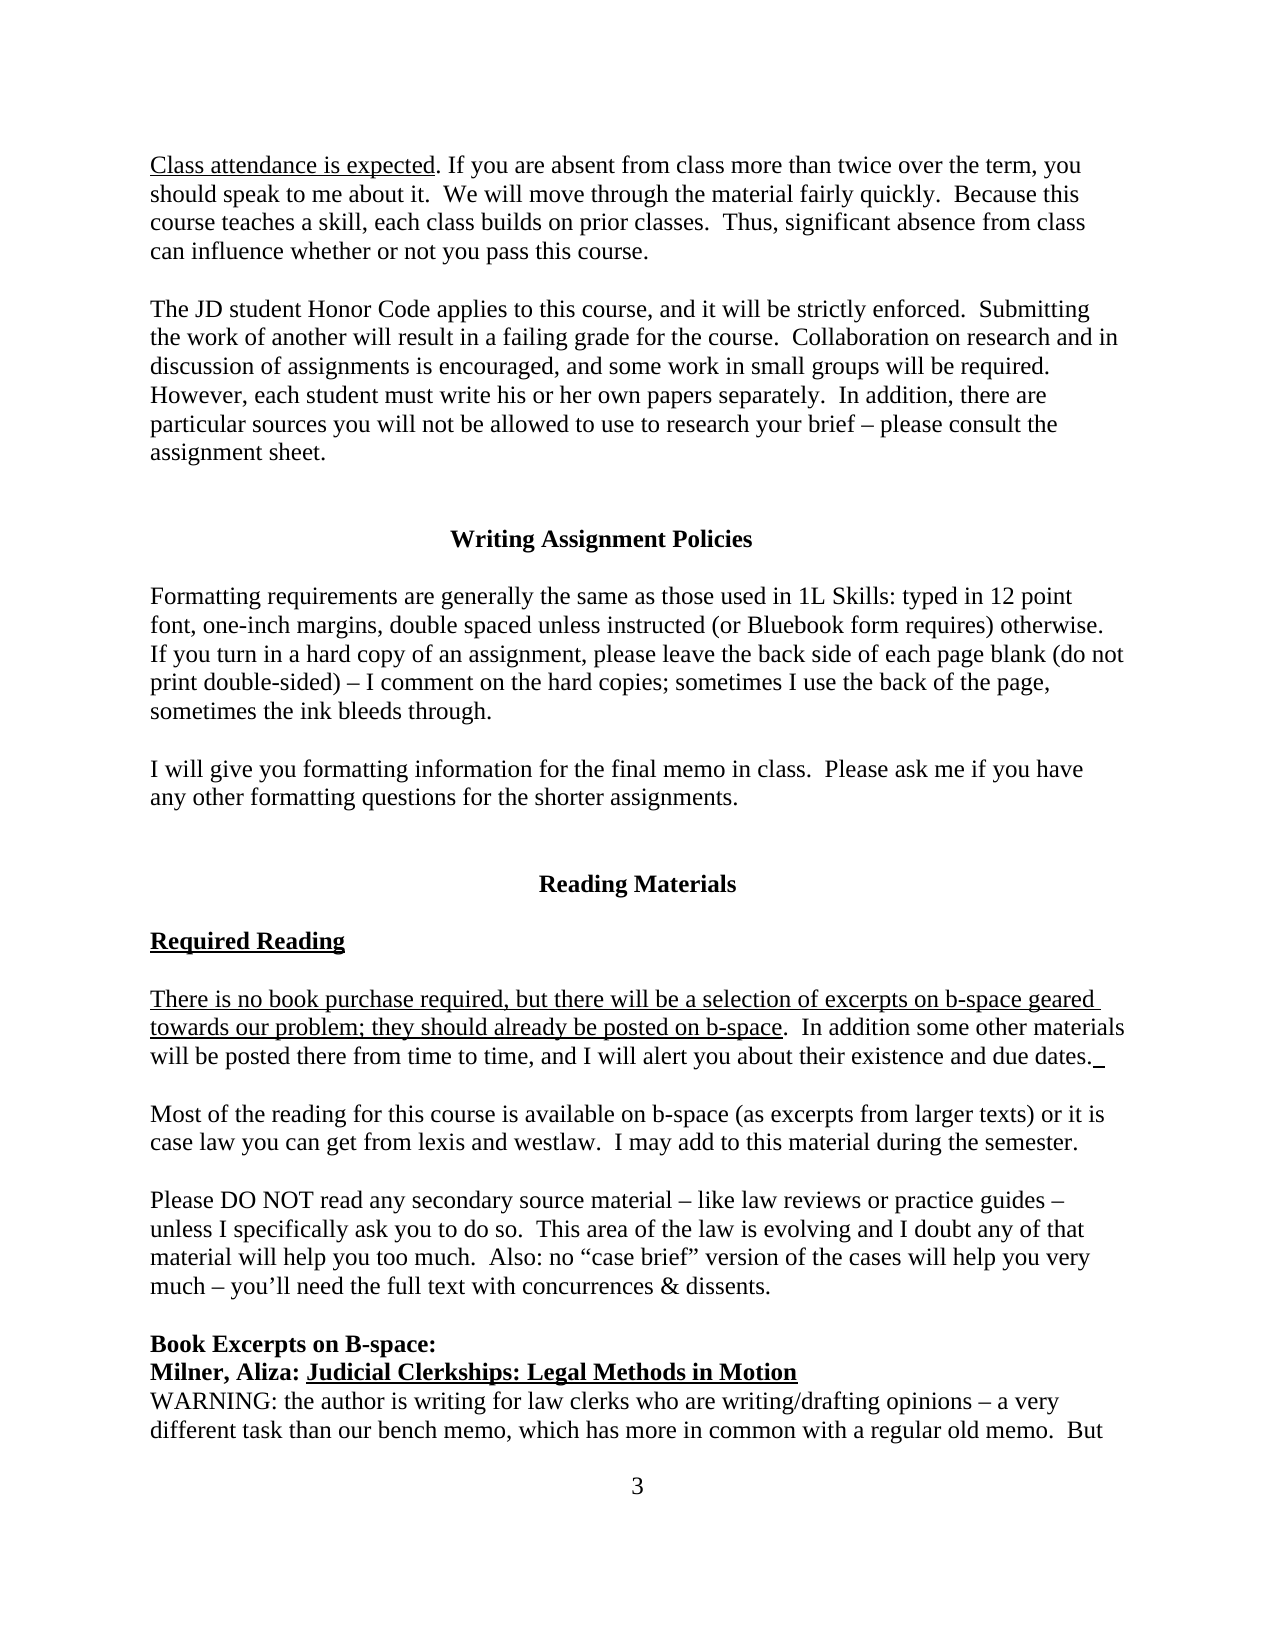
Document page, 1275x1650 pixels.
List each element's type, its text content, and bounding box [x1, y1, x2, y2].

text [150, 1386, 1125, 1444]
text I will give you formatting information for the final memo in class. Please ask me if you have any other formatting questions for the shorter assignments. [150, 754, 1125, 811]
text There is no book purchase required, but there will be a selection of excerpts on b-space geared towards our problem; they should already be posted on b-space. In addition some other materials will be posted there from time to time, and I will alert you about their existence and due dates. [150, 984, 1125, 1070]
subtitle Writing Assignment Policies [450, 524, 1125, 552]
text Reading Materials [150, 869, 1125, 897]
text Most of the reading for this course is available on b-space (as excerpts from larger texts) or it is case law you can get from lexis and westlaw. I may add to this material during the semester. [150, 1099, 1125, 1156]
text Class attendance is expected. If you are absent from class more than twice over the term, you should speak to me about it. We will move through the material fairly quickly. Because this course teaches a skill, each class builds on prior classes. Thus, significant absence from class can influence whether or not you pass this course. [150, 150, 1125, 265]
text Please DO NOT read any secondary source material – like law reviews or practice guides – unless I specifically ask you to do so. This area of the law is evolving and I doubt any of that material will help you too much. Also: no “case brief” version of the cases will help you very much – you’ll need the full text with concurrences & dissents. [150, 1185, 1125, 1300]
text Required Reading [150, 926, 1125, 955]
text Milner, Aliza: Judicial Clerkships: Legal Methods in Motion [150, 1357, 1125, 1386]
text The JD student Honor Code applies to this course, and it will be strictly enforced. Submitting the work of another will result in a failing grade for the course. Collaboration on research and in discussion of assignments is encouraged, and some work in small groups will be required. However, each student must write his or her own papers separately. In addition, there are particular sources you will not be allowed to use to research your brief – please consult the assignment sheet. [150, 294, 1125, 466]
text Book Excerpts on B-space: [150, 1329, 1125, 1357]
text Formatting requirements are generally the same as those used in 1L Skills: typed in 12 point font, one-inch margins, double spaced unless instructed (or Bluebook form requires) otherwise. If you turn in a hard copy of an assignment, please leave the back side of each page blank (do not print double-sided) – I comment on the hard copies; sometimes I use the back of the page, sometimes the ink bleeds through. [150, 581, 1125, 725]
